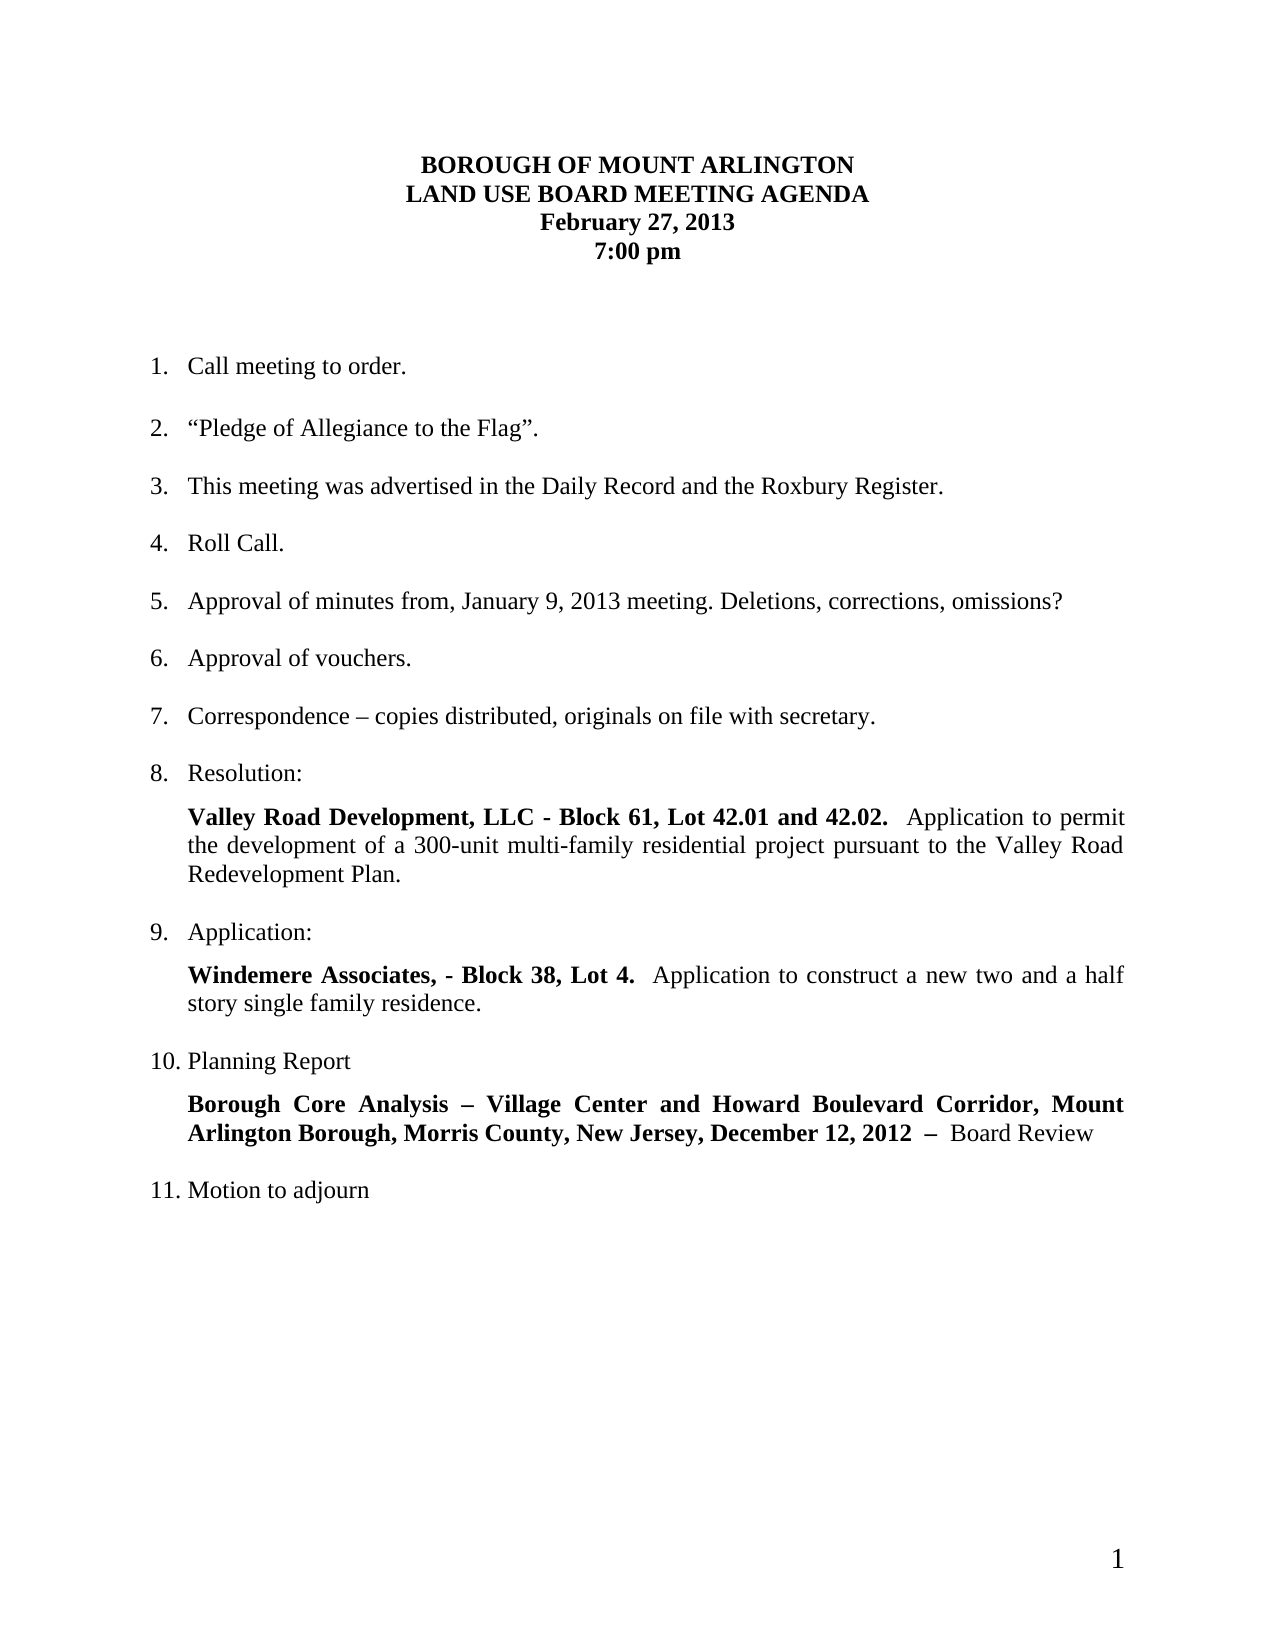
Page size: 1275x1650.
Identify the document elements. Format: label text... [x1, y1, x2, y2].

text Windemere Associates, - Block 38, Lot 4. Application to construct a new two and a half story single family residence. [187, 960, 1125, 1017]
list Roll Call. [150, 528, 1125, 557]
text Borough Core Analysis – Village Center and Howard Boulevard Corridor, Mount Arlington Borough, Morris County, New Jersey, December 12, 2012 – Board Review [187, 1089, 1125, 1147]
list Planning Report [150, 1046, 1125, 1075]
text 7:00 pm [150, 236, 1125, 265]
list Motion to adjourn [150, 1175, 1125, 1204]
list Approval of minutes from, January 9, 2013 meeting. Deletions, corrections, omissions? [150, 586, 1125, 615]
list Application: [150, 917, 1125, 945]
text LAND USE BOARD MEETING AGENDA [150, 179, 1125, 207]
list Approval of vouchers. [150, 643, 1125, 672]
text February 27, 2013 [150, 207, 1125, 236]
text Valley Road Development, LLC - Block 61, Lot 42.01 and 42.02. Application to permit the development of a 300-unit multi-family residential project pursuant to the Valley Road Redevelopment Plan. [187, 802, 1125, 888]
list “Pledge of Allegiance to the Flag”. [150, 413, 1125, 442]
list Resolution: [150, 758, 1125, 787]
title BOROUGH OF [150, 150, 1125, 179]
list This meeting was advertised in the Daily Record and the Roxbury Register. [150, 471, 1125, 500]
list Call meeting to order. [150, 351, 1125, 380]
list Correspondence – copies distributed, originals on file with secretary. [150, 701, 1125, 730]
